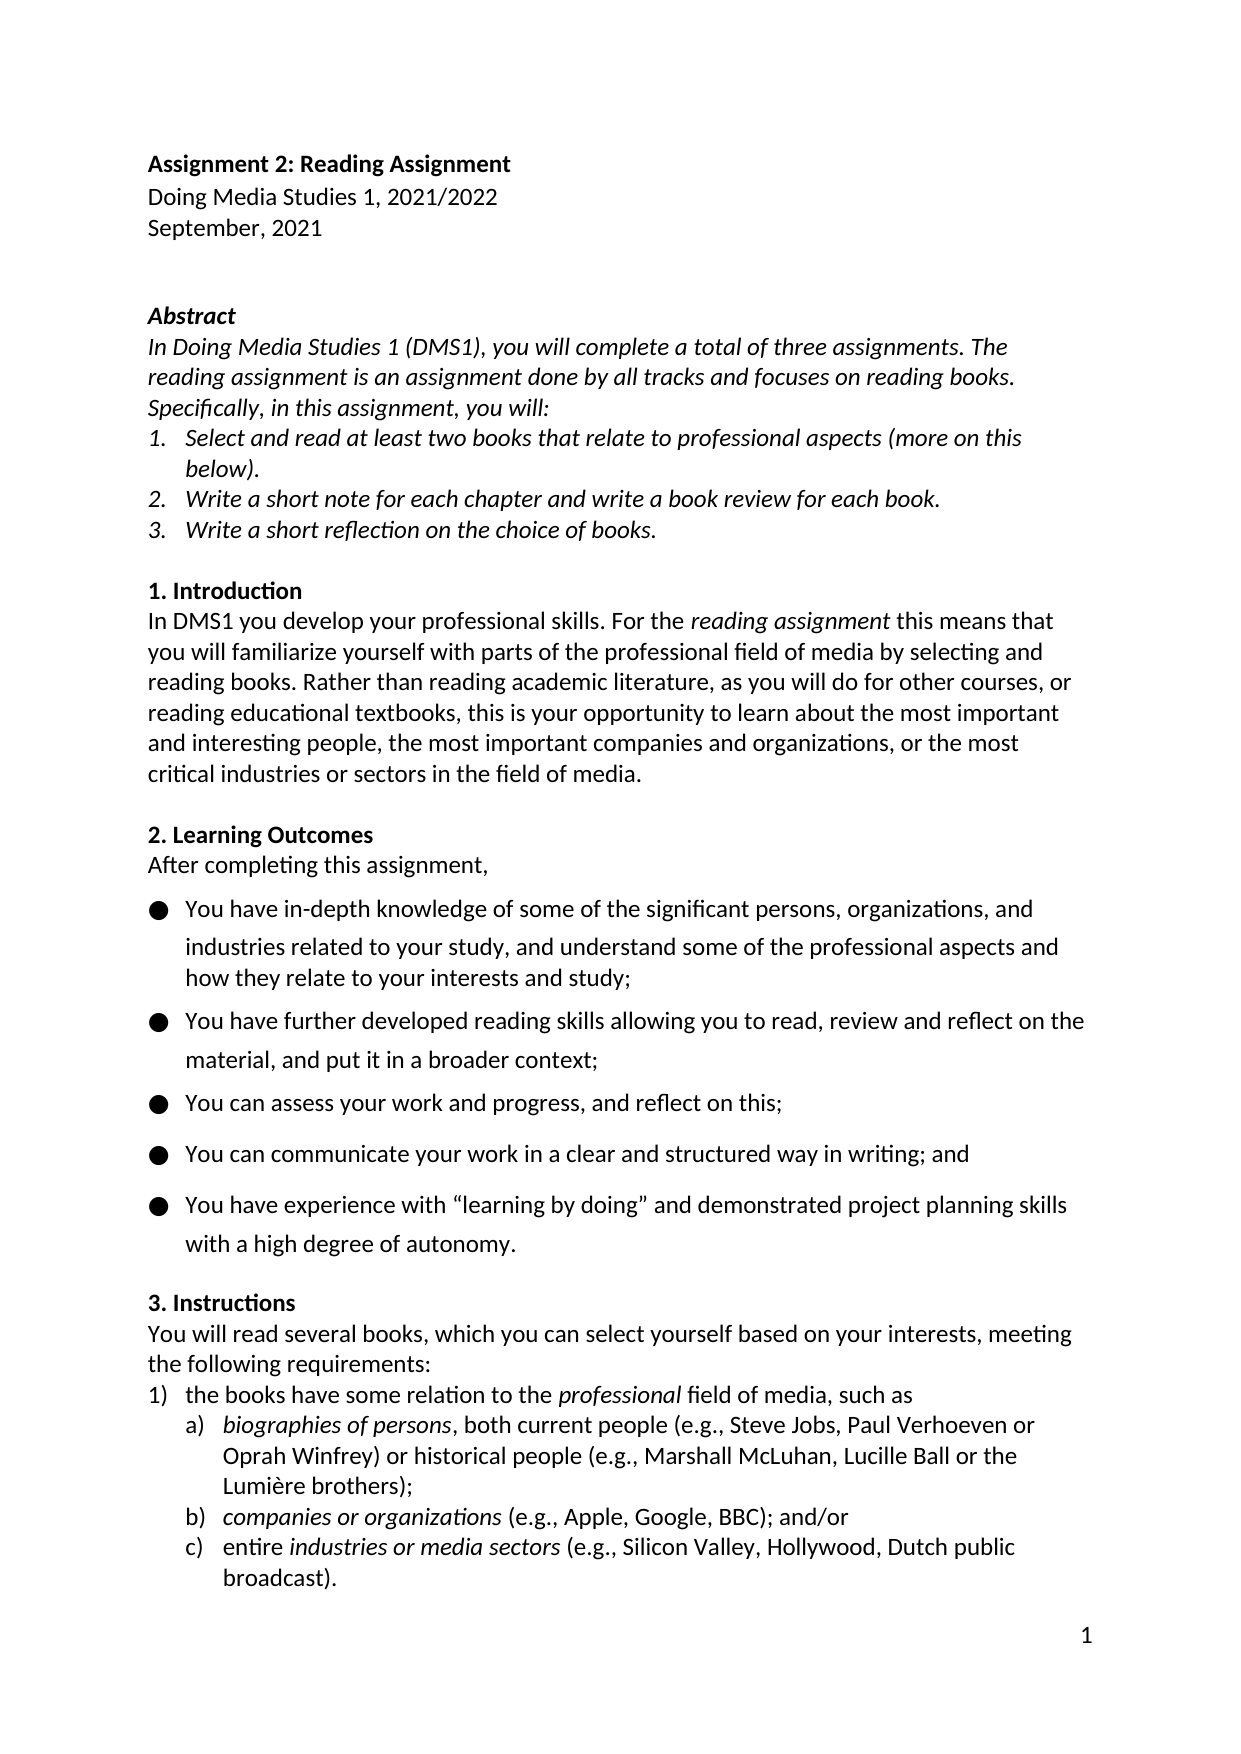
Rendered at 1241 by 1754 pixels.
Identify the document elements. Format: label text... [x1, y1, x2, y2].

text September, 2021 [148, 212, 1092, 243]
text 2. Learning Outcomes [148, 819, 1092, 850]
list Write a short note for each chapter and write a book review for each book. [148, 483, 1092, 514]
text Specifically, in this assignment, you will: [148, 392, 1092, 422]
list biographies of persons, both current people (e.g., Steve Jobs, Paul Verhoeven or Oprah Winfrey) or historical people (e.g., Marshall McLuhan, Lucille Ball or the Lumière brothers); [185, 1409, 1092, 1501]
text In Doing Media Studies 1 (DMS1), you will complete a total of three assignments. The reading assignment is an assignment done by all tracks and focuses on reading books. [148, 331, 1092, 392]
list companies or organizations (e.g., Apple, Google, BBC); and/or [185, 1501, 1092, 1531]
text After completing this assignment, [148, 850, 1092, 880]
list You have experience with “learning by doing” and demonstrated project planning skills with a high degree of autonomy. [148, 1177, 1092, 1258]
list Write a short reflection on the choice of books. [148, 514, 1092, 544]
text 1. Introduction [148, 575, 1092, 606]
list the books have some relation to the professional field of media, such as [148, 1379, 1092, 1409]
text Assignment 2: Reading Assignment [148, 148, 1092, 178]
text Abstract [148, 300, 1092, 331]
text You will read several books, which you can select yourself based on your interests, meeting the following requirements: [148, 1318, 1092, 1379]
list You can communicate your work in a clear and structured way in writing; and [148, 1126, 1092, 1177]
text Doing Media Studies 1, 2021/2022 [148, 178, 1092, 212]
text In DMS1 you develop your professional skills. For the reading assignment this means that you will familiarize yourself with parts of the professional field of media by selecting and reading books. Rather than reading academic literature, as you will do for other courses, or reading educational textbooks, this is your opportunity to learn about the most important and interesting people, the most important companies and organizations, or the most critical industries or sectors in the field of media. [148, 606, 1092, 789]
list You have further developed reading skills allowing you to read, review and reflect on the material, and put it in a broader context; [148, 992, 1092, 1074]
text 3. Instructions [148, 1287, 1092, 1318]
list Select and read at least two books that relate to professional aspects (more on this below). [148, 422, 1092, 483]
list You can assess your work and progress, and reflect on this; [148, 1074, 1092, 1126]
list You have in-depth knowledge of some of the significant persons, organizations, and industries related to your study, and understand some of the professional aspects and how they relate to your interests and study; [148, 880, 1092, 992]
list entire industries or media sectors (e.g., Silicon Valley, Hollywood, Dutch public broadcast). [185, 1531, 1092, 1592]
